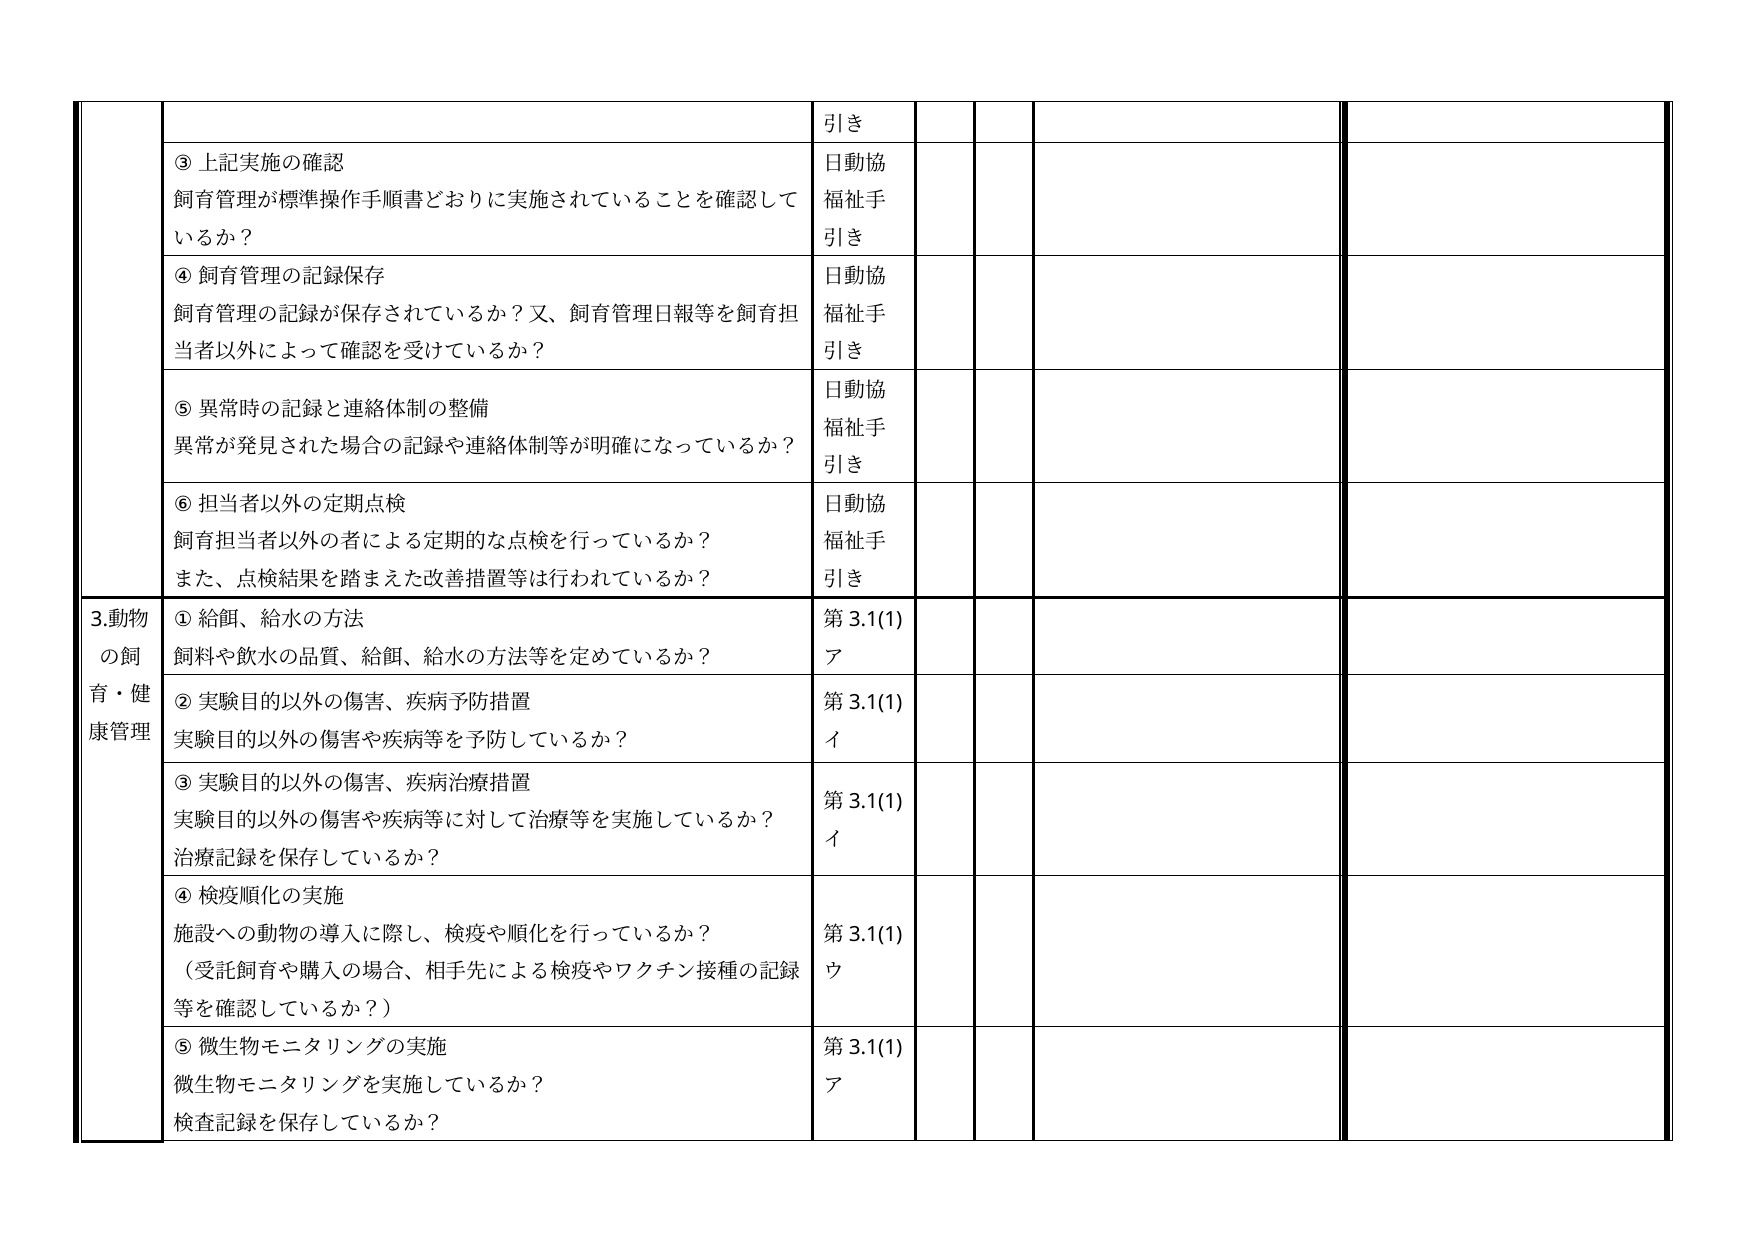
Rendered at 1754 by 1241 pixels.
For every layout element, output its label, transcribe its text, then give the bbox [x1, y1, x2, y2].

table_cell [917, 763, 973, 875]
table_cell ④ 検疫順化の実施 施設への動物の導入に際し、検疫や順化を行っているか？ （受託飼育や購入の場合、相手先による検疫やワクチン接種の記録等を確認しているか？） [164, 876, 811, 1026]
table_cell 第3.1(1) イ [814, 675, 914, 762]
table_cell 日動協福祉手引き [814, 143, 914, 255]
table_cell [1348, 483, 1664, 596]
table_cell [976, 483, 1032, 596]
table_cell [976, 102, 1032, 142]
table_cell [976, 675, 1032, 762]
table_cell ④ 飼育管理の記録保存 飼育管理の記録が保存されているか？又、飼育管理日報等を飼育担当者以外によって確認を受けているか？ [164, 256, 811, 369]
table_cell [976, 599, 1032, 674]
table_cell [917, 675, 973, 762]
table_cell [1348, 675, 1664, 762]
table_cell 日動協福祉手引き [814, 256, 914, 369]
table_cell [1348, 763, 1664, 875]
table_cell [1035, 675, 1339, 762]
table_cell ⑤ 微生物モニタリングの実施 微生物モニタリングを実施しているか？ 検査記録を保存しているか？ [164, 1027, 811, 1140]
table_cell [1035, 763, 1339, 875]
table_cell 日動協福祉手引き [814, 102, 914, 142]
table_cell [1348, 102, 1664, 142]
table_cell ② 実験目的以外の傷害、疾病予防措置 実験目的以外の傷害や疾病等を予防しているか？ [164, 675, 811, 762]
table_cell ③ 実験目的以外の傷害、疾病治療措置 実験目的以外の傷害や疾病等に対して治療等を実施しているか？ 治療記録を保存しているか？ [164, 763, 811, 875]
table_cell [917, 143, 973, 255]
table_cell 日動協福祉手引き [814, 370, 914, 482]
table_cell [1035, 102, 1339, 142]
table_cell [976, 1027, 1032, 1140]
table_cell [976, 876, 1032, 1026]
table_cell [917, 876, 973, 1026]
table_cell [1035, 1027, 1339, 1140]
table_cell [976, 370, 1032, 482]
table_cell [976, 143, 1032, 255]
table_cell 第3.1(1) ア [814, 599, 914, 674]
table_cell ⑤ 異常時の記録と連絡体制の整備 異常が発見された場合の記録や連絡体制等が明確になっているか？ [164, 370, 811, 482]
table_cell [1035, 370, 1339, 482]
table_cell [1035, 483, 1339, 596]
table_cell [917, 256, 973, 369]
table_cell 第3.1(1) イ [814, 763, 914, 875]
table_cell [1035, 256, 1339, 369]
table_cell [1348, 370, 1664, 482]
table_cell [917, 370, 973, 482]
table_cell 日動協福祉手引き [814, 483, 914, 596]
table_cell [976, 256, 1032, 369]
table_cell 第3.1(1) ア [814, 1027, 914, 1140]
table_cell ① 給餌、給水の方法 飼料や飲水の品質、給餌、給水の方法等を定めているか？ [164, 599, 811, 674]
table_cell [1035, 599, 1339, 674]
table_cell [1348, 1027, 1664, 1140]
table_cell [164, 102, 811, 142]
table_cell [917, 599, 973, 674]
table_cell [917, 483, 973, 596]
table_cell ③ 上記実施の確認 飼育管理が標準操作手順書どおりに実施されていることを確認しているか？ [164, 143, 811, 255]
table_cell 3.動物の飼育・健康管理 [82, 599, 161, 1140]
table_cell [917, 102, 973, 142]
table_cell [917, 1027, 973, 1140]
table_cell [1035, 143, 1339, 255]
table_cell [1348, 599, 1664, 674]
table_cell [1348, 143, 1664, 255]
table_cell ⑥ 担当者以外の定期点検 飼育担当者以外の者による定期的な点検を行っているか？ また、点検結果を踏まえた改善措置等は行われているか？ [164, 483, 811, 596]
table_cell [1348, 876, 1664, 1026]
table_cell 第3.1(1) ウ [814, 876, 914, 1026]
table_cell [976, 763, 1032, 875]
table_cell [1035, 876, 1339, 1026]
table_cell [1348, 256, 1664, 369]
